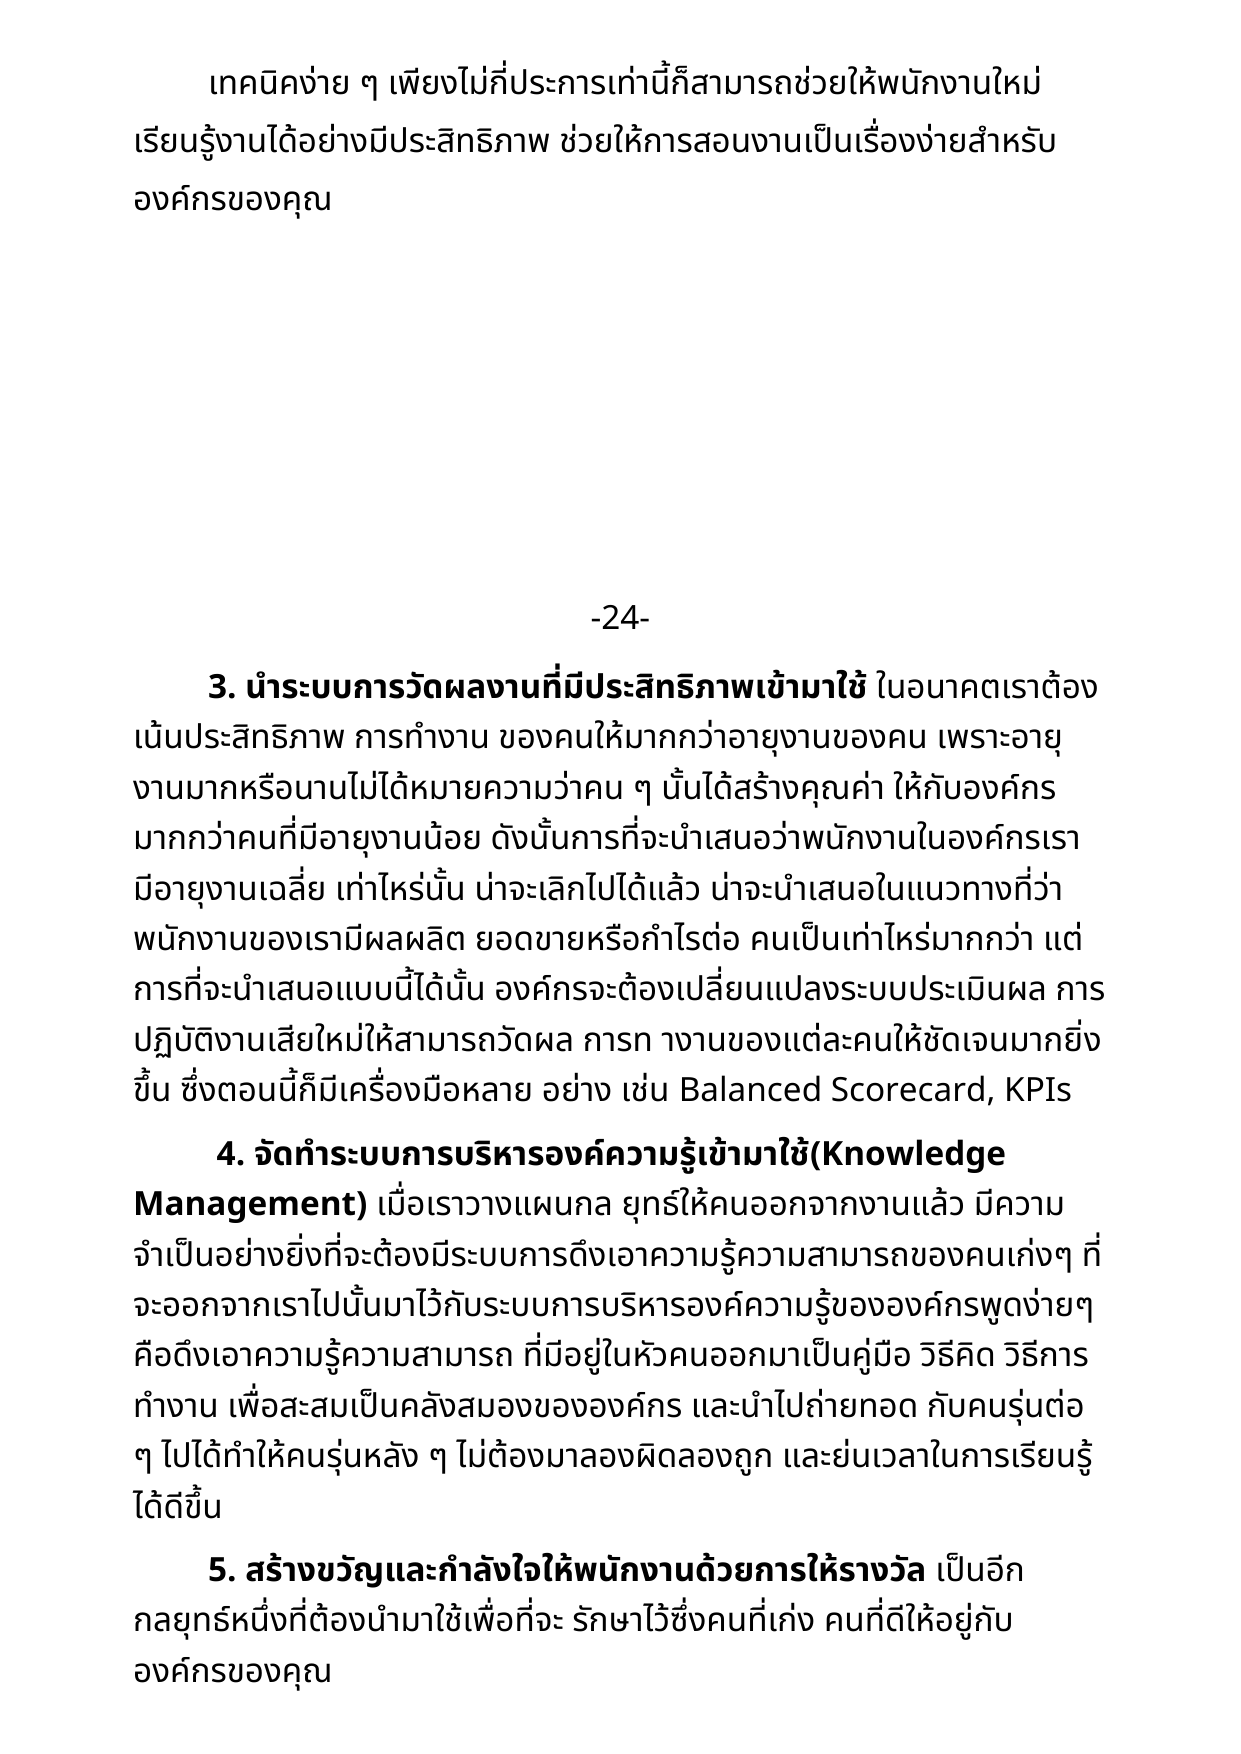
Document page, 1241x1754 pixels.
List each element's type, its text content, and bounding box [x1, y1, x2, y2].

text 4. จัดทำระบบการบริหารองค์ความรู้เข้ามาใช้(Knowledge Management) เมื่อเราวางแผนกล ยุทธ์ให้คนออกจากงานแล้ว มีความจำเป็นอย่างยิ่งที่จะต้องมีระบบการดึงเอาความรู้ความสามารถของคนเก่งๆ ที่จะออกจากเราไปนั้นมาไว้กับระบบการบริหารองค์ความรู้ขององค์กรพูดง่ายๆ คือดึงเอาความรู้ความสามารถ ที่มีอยู่ในหัวคนออกมาเป็นคู่มือ วิธีคิด วิธีการทำงาน เพื่อสะสมเป็นคลังสมองขององค์กร และนำไปถ่ายทอด กับคนรุ่นต่อ ๆ ไปได้ทำให้คนรุ่นหลัง ๆ ไม่ต้องมาลองผิดลองถูก และย่นเวลาในการเรียนรู้ได้ดีขึ้น [133, 1129, 1107, 1533]
text 3. นำระบบการวัดผลงานที่มีประสิทธิภาพเข้ามาใช้ ในอนาคตเราต้องเน้นประสิทธิภาพ การทำงาน ของคนให้มากกว่าอายุงานของคน เพราะอายุงานมากหรือนานไม่ได้หมายความว่าคน ๆ นั้นได้สร้างคุณค่า ให้กับองค์กรมากกว่าคนที่มีอายุงานน้อย ดังนั้นการที่จะนำเสนอว่าพนักงานในองค์กรเรามีอายุงานเฉลี่ย เท่าไหร่นั้น น่าจะเลิกไปได้แล้ว น่าจะนำเสนอในแนวทางที่ว่าพนักงานของเรามีผลผลิต ยอดขายหรือกำไรต่อ คนเป็นเท่าไหร่มากกว่า แต่การที่จะนำเสนอแบบนี้ได้นั้น องค์กรจะต้องเปลี่ยนแปลงระบบประเมินผล การ ปฏิบัติงานเสียใหม่ให้สามารถวัดผล การท างานของแต่ละคนให้ชัดเจนมากยิ่งขึ้น ซึ่งตอนนี้ก็มีเครื่องมือหลาย อย่าง เช่น Balanced Scorecard, KPIs [133, 663, 1107, 1117]
text 5. สร้างขวัญและกำลังใจให้พนักงานด้วยการให้รางวัล เป็นอีกกลยุทธ์หนึ่งที่ต้องนำมาใช้เพื่อที่จะ รักษาไว้ซึ่งคนที่เก่ง คนที่ดีให้อยู่กับองค์กรของคุณ [133, 1546, 1107, 1697]
text เทคนิคง่าย ๆ เพียงไม่กี่ประการเท่านี้ก็สามารถช่วยให้พนักงานใหม่เรียนรู้งานได้อย่างมีประสิทธิภาพ ช่วยให้การสอนงานเป็นเรื่องง่ายสำหรับองค์กรของคุณ [133, 59, 1107, 225]
text -24- [133, 594, 1107, 639]
